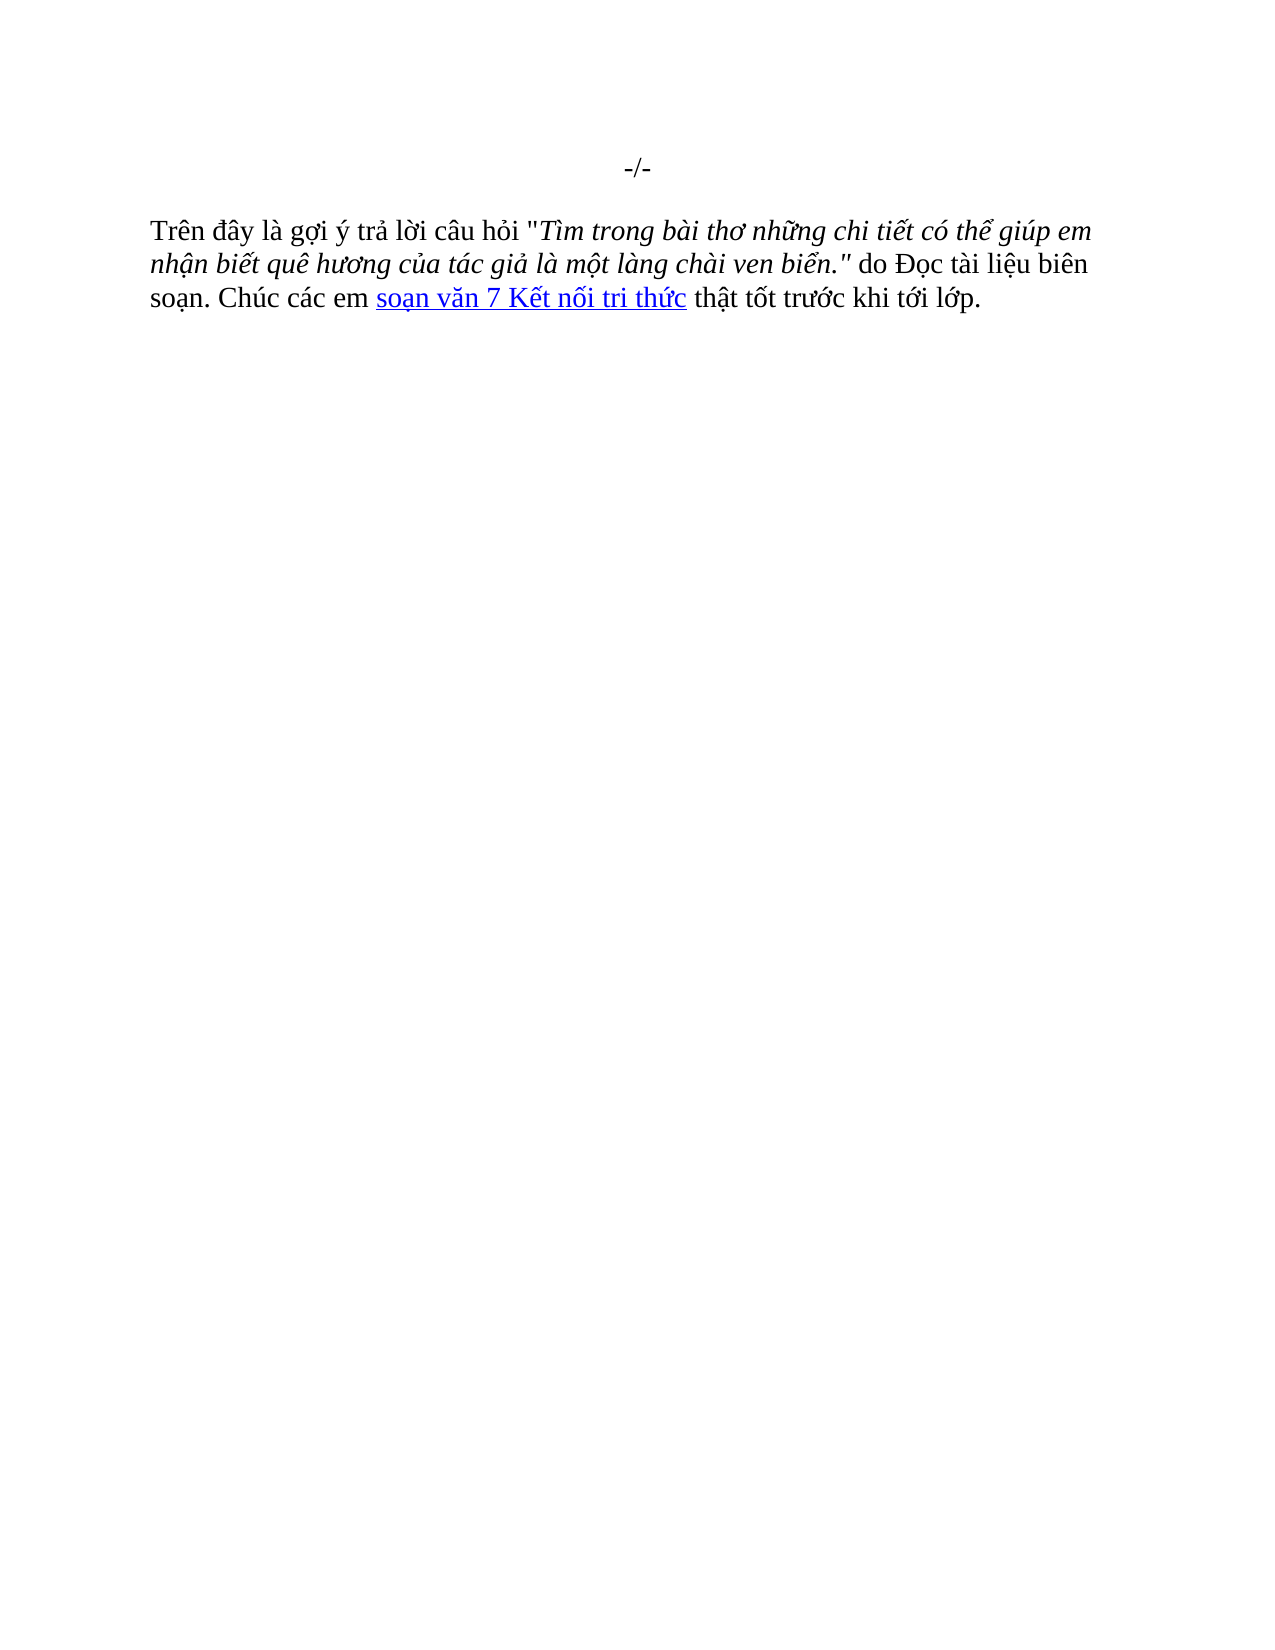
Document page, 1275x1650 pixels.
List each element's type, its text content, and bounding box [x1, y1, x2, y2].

text -/- [150, 150, 1125, 183]
text Trên đây là gợi ý trả lời câu hỏi "Tìm trong bài thơ những chi tiết có thể giúp em nhận biết quê hương của tác giả là một làng chài ven biển." do Đọc tài liệu biên soạn. Chúc các em soạn văn 7 Kết nối tri thức thật tốt trước khi tới lớp. [150, 213, 1125, 313]
